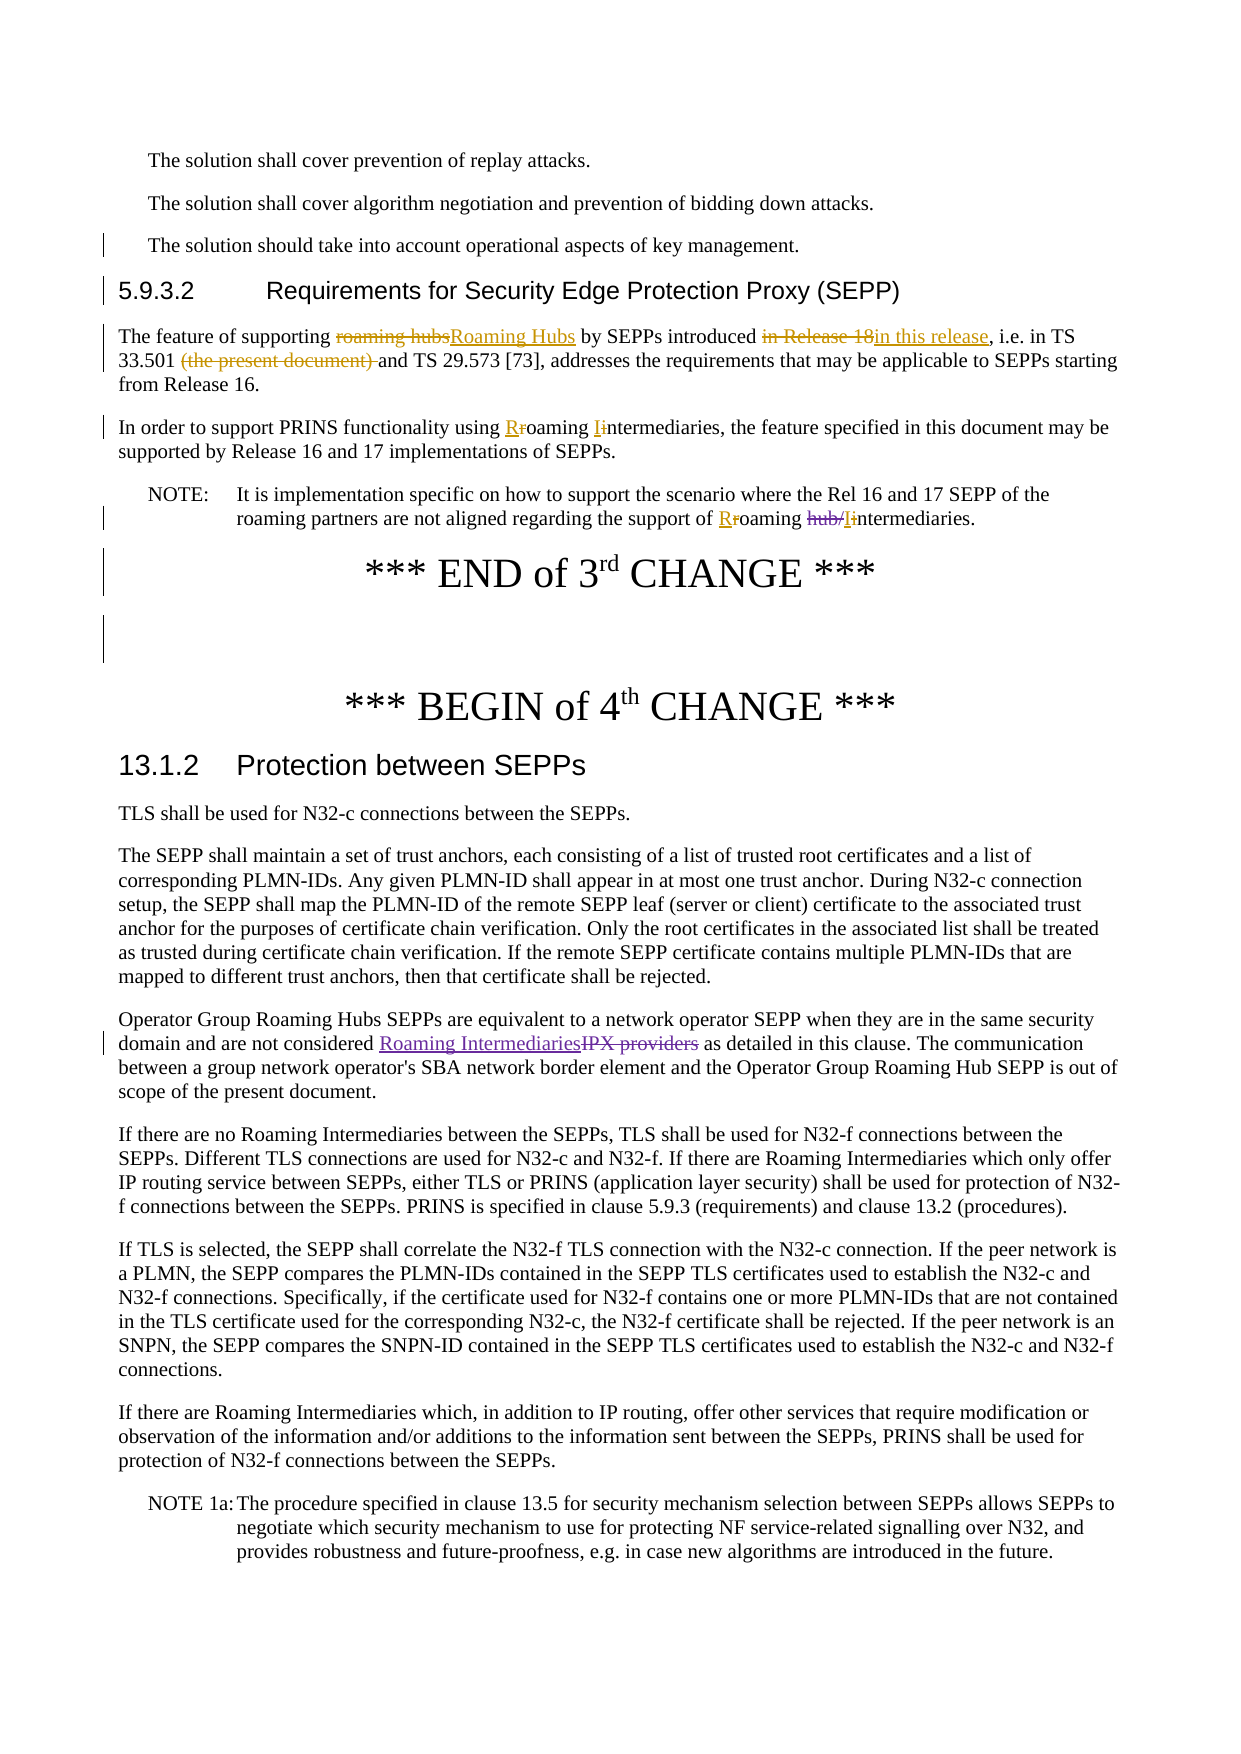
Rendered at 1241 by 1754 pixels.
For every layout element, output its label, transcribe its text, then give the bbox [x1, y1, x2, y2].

text NOTE 1a: The procedure specified in clause 13.5 for security mechanism selection between SEPPs allows SEPPs to negotiate which security mechanism to use for protecting NF service-related signalling over N32, and provides robustness and future-proofness, e.g. in case new algorithms are introduced in the future. [148, 1491, 1122, 1563]
subtitle 5.9.3.2 Requirements for Security Edge Protection Proxy (SEPP) [118, 276, 1122, 305]
text The solution shall cover prevention of replay attacks. [148, 148, 1122, 172]
subtitle 13.1.2 Protection between SEPPs [118, 748, 1122, 782]
text *** END of 3rd CHANGE *** [118, 548, 1122, 596]
text NOTE: It is implementation specific on how to support the scenario where the Rel 16 and 17 SEPP of the roaming partners are not aligned regarding the support of oaming ntermediaries. [148, 481, 1122, 529]
text Operator Group Roaming Hubs SEPPs are equivalent to a network operator SEPP when they are in the same security domain and are not considered as detailed in this clause. The communication between a group network operator's SBA network border element and the Operator Group Roaming Hub SEPP is out of scope of the present document. [118, 1007, 1122, 1103]
text If TLS is selected, the SEPP shall correlate the N32-f TLS connection with the N32-c connection. If the peer network is a PLMN, the SEPP compares the PLMN-IDs contained in the SEPP TLS certificates used to establish the N32-c and N32-f connections. Specifically, if the certificate used for N32-f contains one or more PLMN-IDs that are not contained in the TLS certificate used for the corresponding N32-c, the N32-f certificate shall be rejected. If the peer network is an SNPN, the SEPP compares the SNPN-ID contained in the SEPP TLS certificates used to establish the N32-c and N32-f connections. [118, 1237, 1122, 1381]
text In order to support PRINS functionality using oaming ntermediaries, the feature specified in this document may be supported by Release 16 and 17 implementations of SEPPs. [118, 414, 1122, 463]
text *** BEGIN of 4th CHANGE *** [118, 682, 1122, 729]
text If there are Roaming Intermediaries which, in addition to IP routing, offer other services that require modification or observation of the information and/or additions to the information sent between the SEPPs, PRINS shall be used for protection of N32-f connections between the SEPPs. [118, 1400, 1122, 1472]
text The solution shall cover algorithm negotiation and prevention of bidding down attacks. [148, 191, 1122, 214]
text If there are no Roaming Intermediaries between the SEPPs, TLS shall be used for N32-f connections between the SEPPs. Different TLS connections are used for N32-c and N32-f. If there are Roaming Intermediaries which only offer IP routing service between SEPPs, either TLS or PRINS (application layer security) shall be used for protection of N32-f connections between the SEPPs. PRINS is specified in clause 5.9.3 (requirements) and clause 13.2 (procedures). [118, 1122, 1122, 1218]
text The SEPP shall maintain a set of trust anchors, each consisting of a list of trusted root certificates and a list of corresponding PLMN-IDs. Any given PLMN-ID shall appear in at most one trust anchor. During N32-c connection setup, the SEPP shall map the PLMN-ID of the remote SEPP leaf (server or client) certificate to the associated trust anchor for the purposes of certificate chain verification. Only the root certificates in the associated list shall be treated as trusted during certificate chain verification. If the remote SEPP certificate contains multiple PLMN-IDs that are mapped to different trust anchors, then that certificate shall be rejected. [118, 843, 1122, 988]
text The solution should take into account operational aspects of key management. [148, 233, 1122, 257]
text The feature of supporting by SEPPs introduced , i.e. in TS 33.501 and TS 29.573 [73], addresses the requirements that may be applicable to SEPPs starting from Release 16. [118, 324, 1122, 396]
text TLS shall be used for N32-c connections between the SEPPs. [118, 801, 1122, 825]
